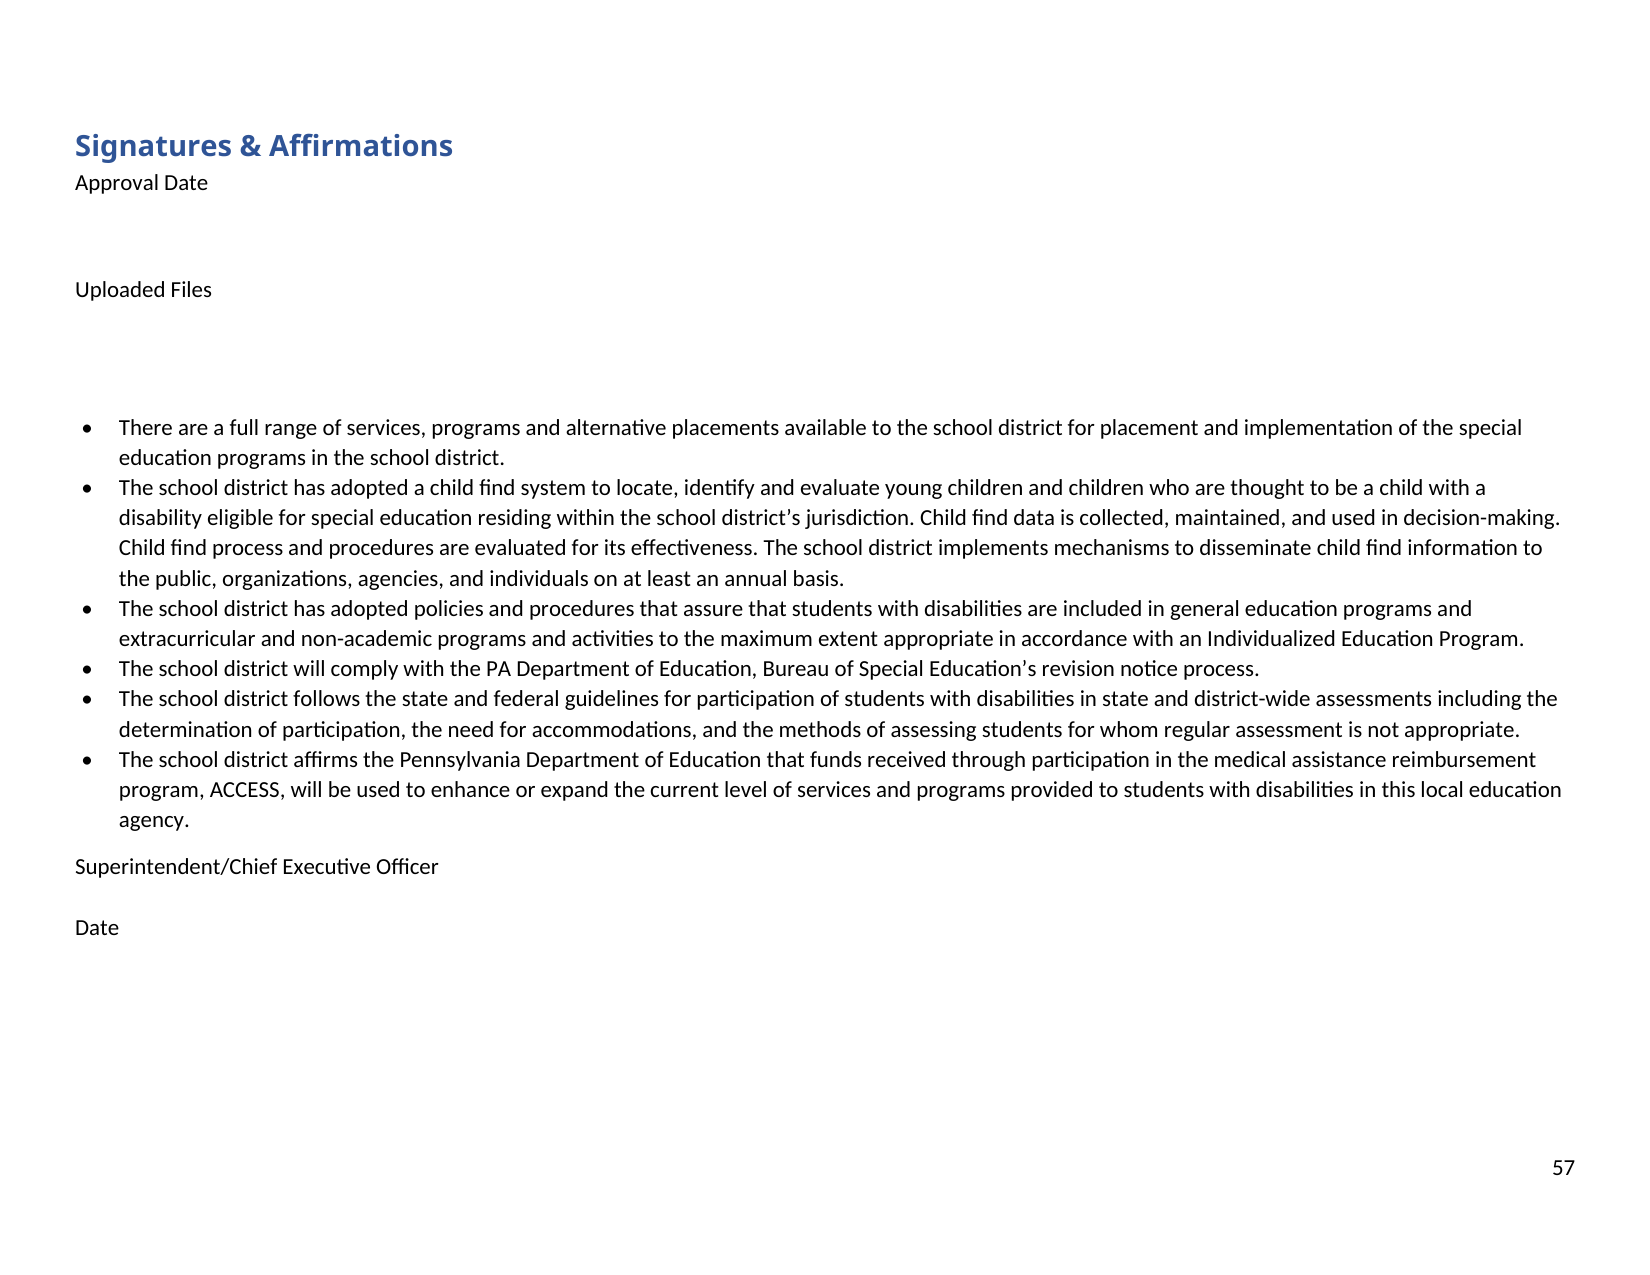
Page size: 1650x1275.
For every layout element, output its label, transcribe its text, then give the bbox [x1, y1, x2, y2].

subtitle Signatures & Affirmations [75, 125, 1575, 165]
list The school district has adopted a child find system to locate, identify and evaluate young children and children who are thought to be a child with a disability eligible for special education residing within the school district’s jurisdiction. Child find data is collected, maintained, and used in decision-making. Child find process and procedures are evaluated for its effectiveness. The school district implements mechanisms to disseminate child find information to the public, organizations, agencies, and individuals on at least an annual basis. [81, 473, 1575, 592]
text Approval Date [75, 168, 1575, 256]
list There are a full range of services, programs and alternative placements available to the school district for placement and implementation of the special education programs in the school district. [81, 413, 1575, 471]
list The school district has adopted policies and procedures that assure that students with disabilities are included in general education programs and extracurricular and non-academic programs and activities to the maximum extent appropriate in accordance with an Individualized Education Program. [81, 594, 1575, 652]
list The school district affirms the Pennsylvania Department of Education that funds received through participation in the medical assistance reimbursement program, ACCESS, will be used to enhance or expand the current level of services and programs provided to students with disabilities in this local education agency. [81, 745, 1575, 833]
text Uploaded Files [75, 275, 1575, 394]
list The school district follows the state and federal guidelines for participation of students with disabilities in state and district-wide assessments including the determination of participation, the need for accommodations, and the methods of assessing students for whom regular assessment is not appropriate. [81, 684, 1575, 743]
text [75, 852, 1575, 1152]
list The school district will comply with the PA Department of Education, Bureau of Special Education’s revision notice process. [81, 654, 1575, 682]
